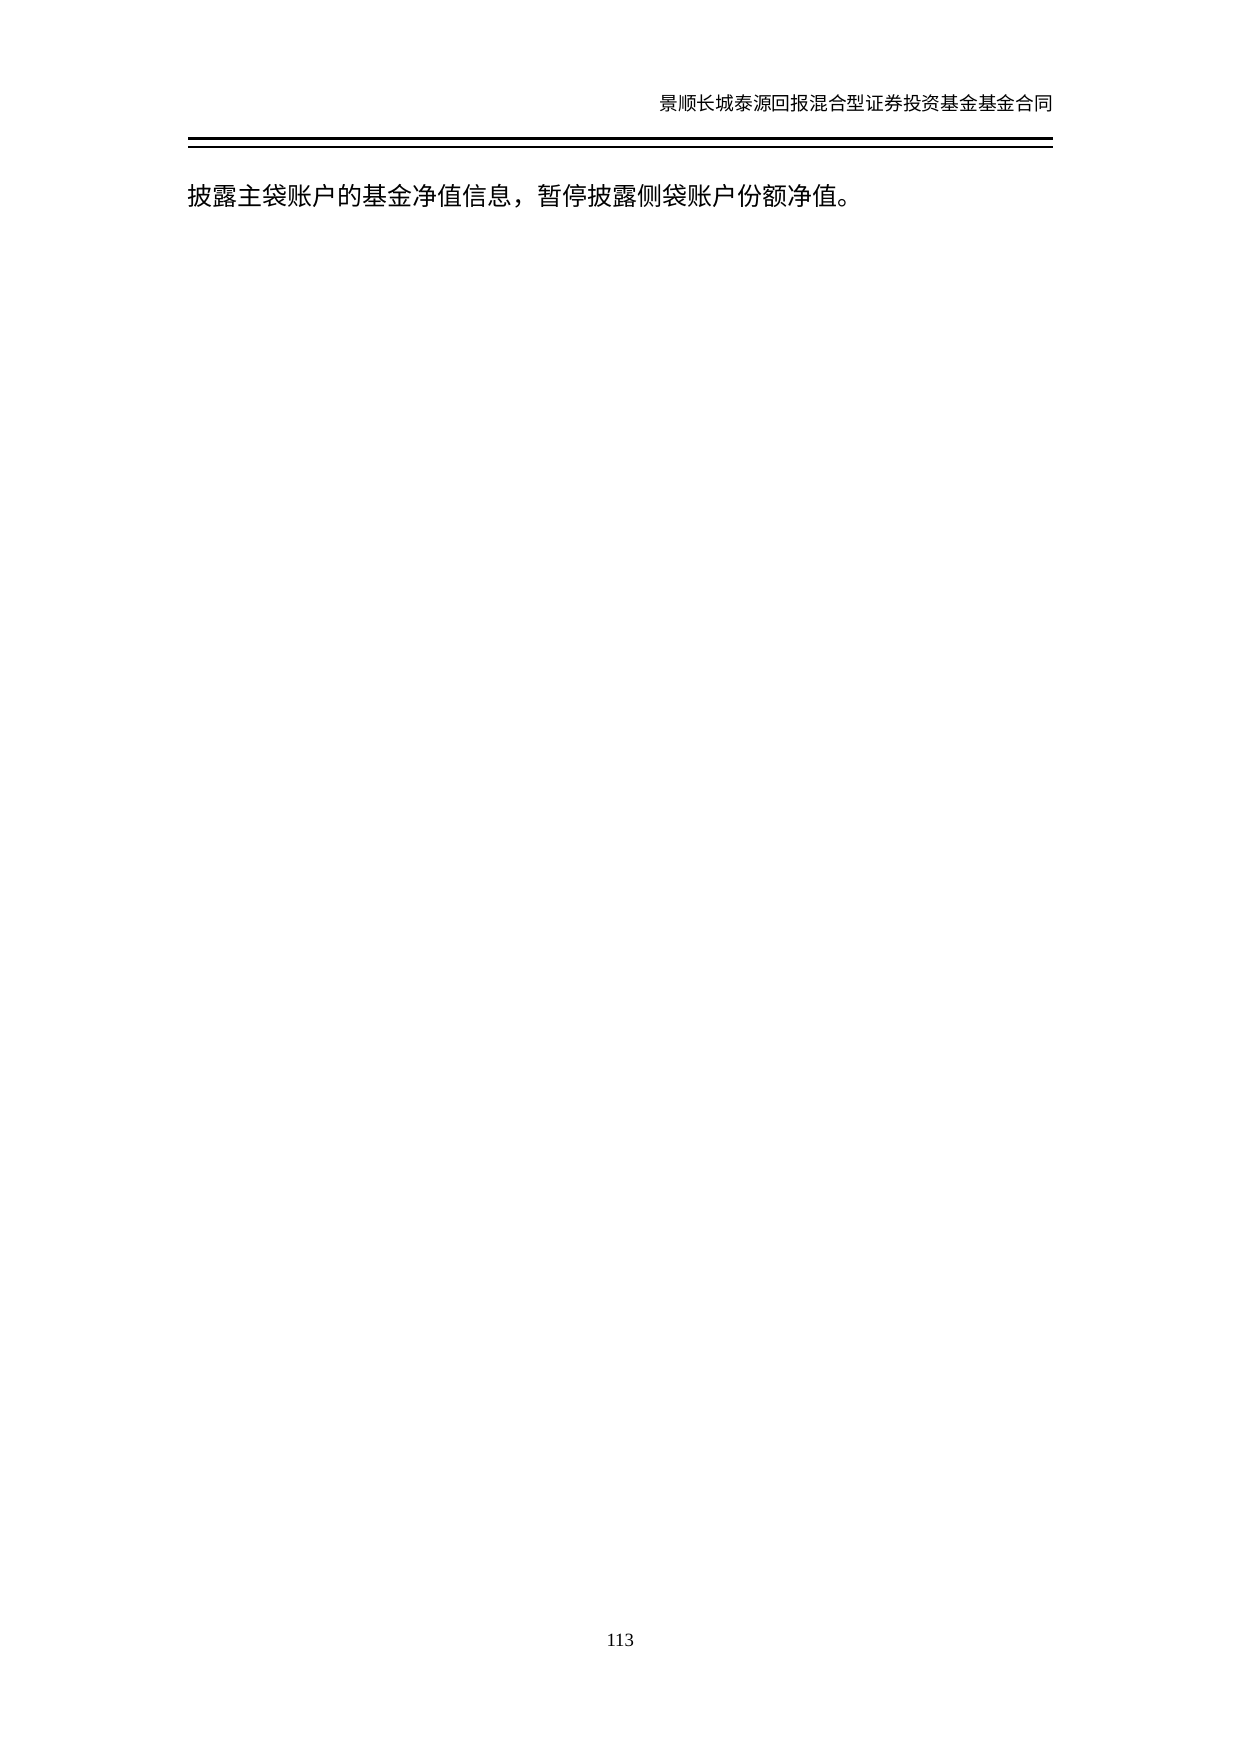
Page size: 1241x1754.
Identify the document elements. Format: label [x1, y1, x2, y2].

text [187, 162, 1053, 227]
